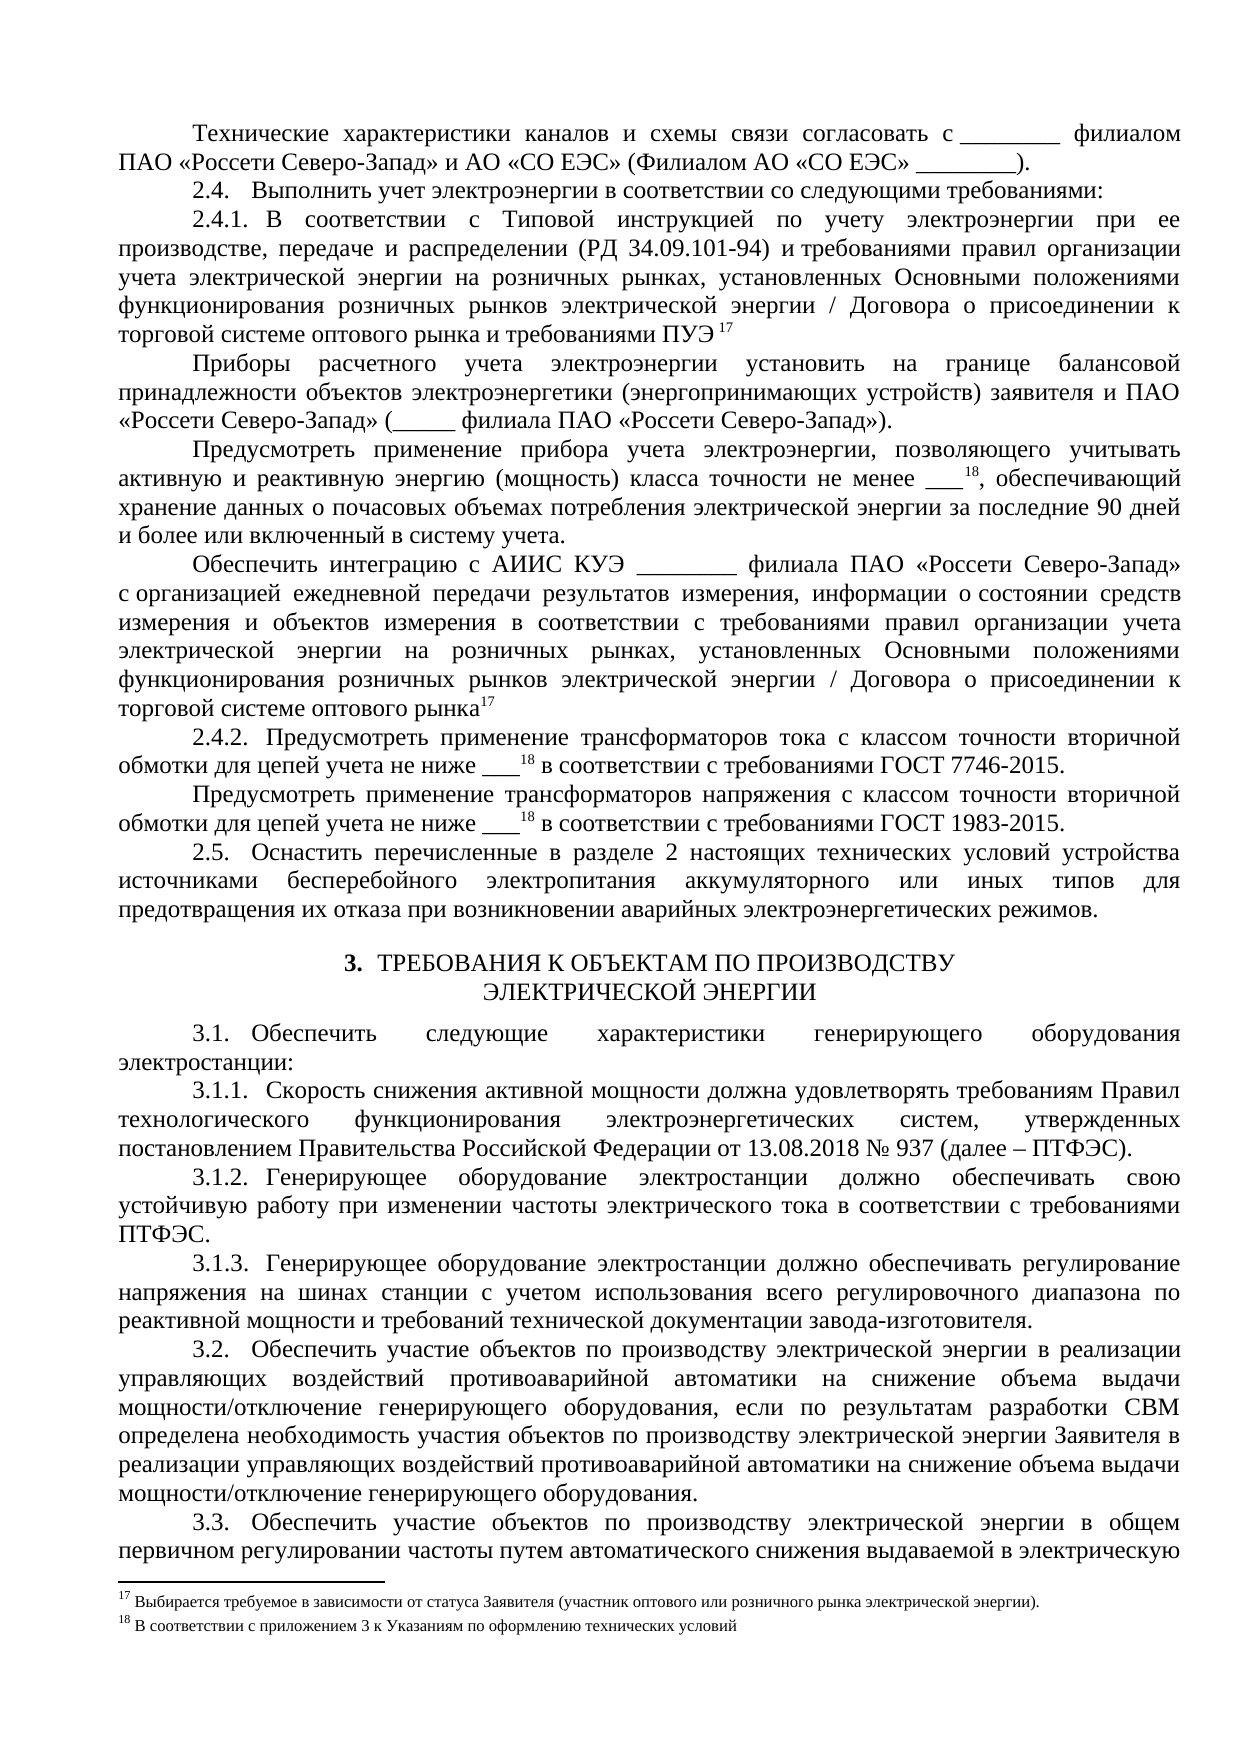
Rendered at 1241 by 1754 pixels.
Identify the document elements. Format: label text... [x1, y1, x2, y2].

text Технические характеристики каналов и схемы связи согласовать с ________ филиалом ПАО «Россети Северо-Запад» и АО «СО ЕЭС» (Филиалом АО «СО ЕЭС» ________). [118, 118, 1181, 176]
text Предусмотреть применение прибора учета электроэнергии, позволяющего учитывать активную и реактивную энергию (мощность) класса точности не менее ___, обеспечивающий хранение данных о почасовых объемах потребления электрической энергии за последние 90 дней и более или включенный в систему учета. [118, 434, 1181, 549]
list Генерирующее оборудование электростанции должно обеспечивать регулирование напряжения на шинах станции с учетом использования всего регулировочного диапазона по реактивной мощности и требований технической документации завода-изготовителя. [118, 1248, 1181, 1334]
text Обеспечить интеграцию с АИИС КУЭ ________ филиала ПАО «Россети Северо-Запад» с организацией ежедневной передачи результатов измерения, информации о состоянии средств измерения и объектов измерения в соответствии с требованиями правил организации учета электрической энергии на розничных рынках, установленных Основными положениями функционирования розничных рынков электрической энергии / Договора о присоединении к торговой системе оптового рынка17 [118, 549, 1181, 722]
list Обеспечить участие объектов по производству электрической энергии в реализации управляющих воздействий противоаварийной автоматики на снижение объема выдачи мощности/отключение генерирующего оборудования, если по результатам разработки СВМ определена необходимость участия объектов по производству электрической энергии Заявителя в реализации управляющих воздействий противоаварийной автоматики на снижение объема выдачи мощности/отключение генерирующего оборудования. [118, 1334, 1181, 1507]
list Оснастить перечисленные в разделе 2 настоящих технических условий устройства источниками бесперебойного электропитания аккумуляторного или иных типов для предотвращения их отказа при возникновении аварийных электроэнергетических режимов. [118, 837, 1181, 923]
list Выполнить учет электроэнергии в соответствии со следующими требованиями: [118, 176, 1181, 204]
list В соответствии с Типовой инструкцией по учету электроэнергии при ее производстве, передаче и распределении (РД 34.09.101-94) и требованиями правил организации учета электрической энергии на розничных рынках, установленных Основными положениями функционирования розничных рынков электрической энергии / Договора о присоединении к торговой системе оптового рынка и требованиями ПУЭ [118, 204, 1181, 348]
list ТРЕБОВАНИЯ К ОБЪЕКТАМ ПО ПРОИЗВОДСТВУ ЭЛЕКТРИЧЕСКОЙ ЭНЕРГИИ [118, 948, 1181, 1006]
text Предусмотреть применение трансформаторов напряжения с классом точности вторичной обмотки для цепей учета не ниже ___18 в соответствии с требованиями ГОСТ 1983-2015. [118, 779, 1181, 837]
list Генерирующее оборудование электростанции должно обеспечивать свою устойчивую работу при изменении частоты электрического тока в соответствии с требованиями ПТФЭС. [118, 1162, 1181, 1248]
text Приборы расчетного учета электроэнергии установить на границе балансовой принадлежности объектов электроэнергетики (энергопринимающих устройств) заявителя и ПАО «Россети Северо-Запад» (_____ филиала ПАО «Россети Северо-Запад»). [118, 348, 1181, 434]
list Предусмотреть применение трансформаторов тока с классом точности вторичной обмотки для цепей учета не ниже ___18 в соответствии с требованиями ГОСТ 7746-2015. [118, 722, 1181, 779]
list Скорость снижения активной мощности должна удовлетворять требованиям Правил технологического функционирования электроэнергетических систем, утвержденных постановлением Правительства Российской Федерации от 13.08.2018 № 937 (далее – ПТФЭС). [118, 1076, 1181, 1162]
list Обеспечить следующие характеристики генерирующего оборудования электростанции: [118, 1018, 1181, 1076]
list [118, 1507, 1181, 1564]
